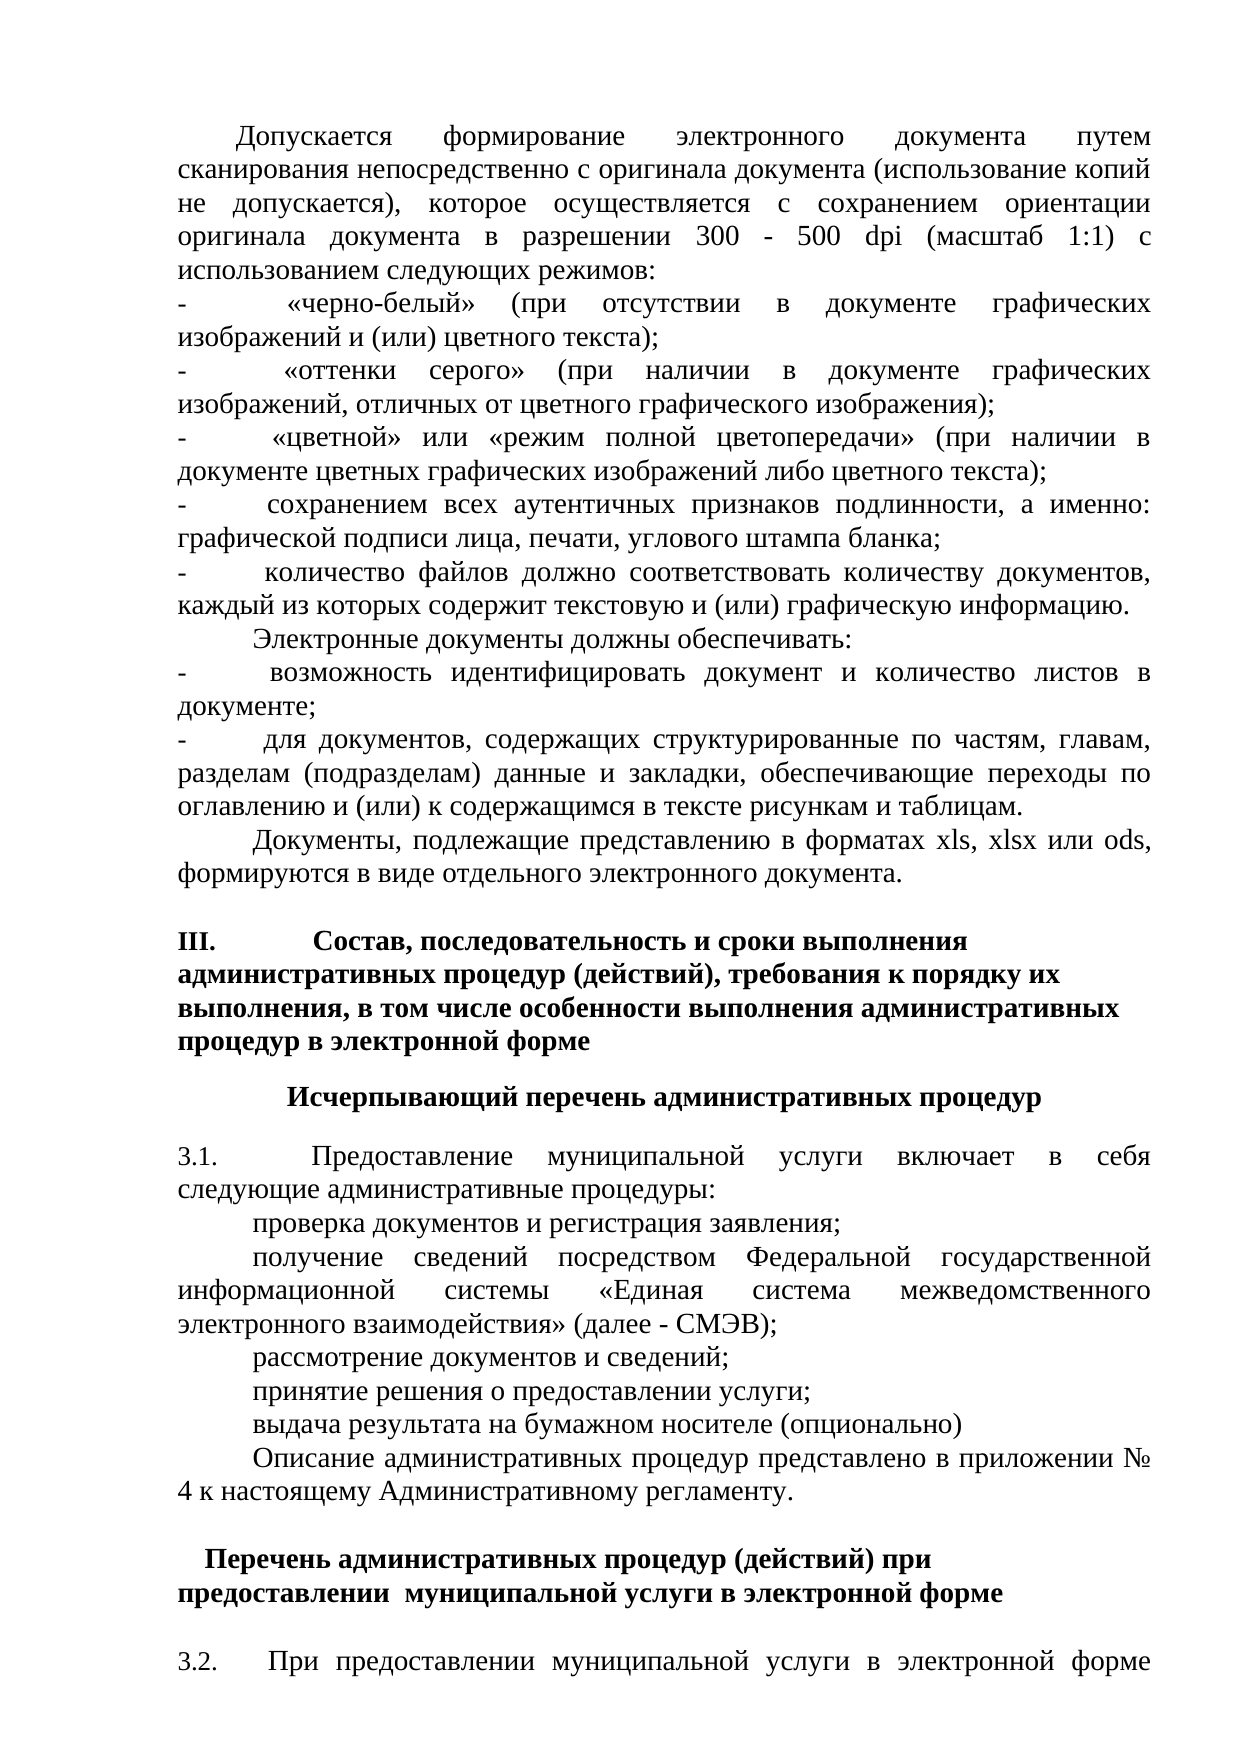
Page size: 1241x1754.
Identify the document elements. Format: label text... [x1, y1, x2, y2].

list для документов, содержащих структурированные по частям, главам, разделам (подразделам) данные и закладки, обеспечивающие переходы по оглавлению и (или) к содержащимся в тексте рисункам и таблицам. [177, 722, 1152, 822]
text выдача результата на бумажном носителе (опционально) [177, 1407, 1152, 1440]
text проверка документов и регистрация заявления; [177, 1206, 1152, 1239]
text Исчерпывающий перечень административных процедур [177, 1084, 1152, 1111]
text Описание административных процедур представлено в приложении № 4 к настоящему Административному регламенту. [177, 1440, 1152, 1507]
text Документы, подлежащие представлению в форматах xls, xlsx или ods, формируются в виде отдельного электронного документа. [177, 822, 1152, 889]
text получение сведений посредством Федеральной государственной информационной системы «Единая система межведомственного электронного взаимодействия» (далее - СМЭВ); [177, 1239, 1152, 1340]
list возможность идентифицировать документ и количество листов в документе; [177, 655, 1152, 722]
text Электронные документы должны обеспечивать: [177, 621, 1152, 655]
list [177, 1643, 1152, 1677]
list количество файлов должно соответствовать количеству документов, каждый из которых содержит текстовую и (или) графическую информацию. [177, 554, 1152, 621]
list «оттенки серого» (при наличии в документе графических изображений, отличных от цветного графического изображения); [177, 353, 1152, 420]
text Перечень административных процедур (действий) при предоставлении муниципальной услуги в электронной форме [177, 1541, 1152, 1609]
text принятие решения о предоставлении услуги; [177, 1373, 1152, 1407]
list сохранением всех аутентичных признаков подлинности, а именно: графической подписи лица, печати, углового штампа бланка; [177, 487, 1152, 554]
list Состав, последовательность и сроки выполнения административных процедур (действий), требования к порядку их выполнения, в том числе особенности выполнения административных процедур в электронной форме [177, 923, 1152, 1057]
list Предоставление муниципальной услуги включает в себя следующие административные процедуры: [177, 1138, 1152, 1206]
list «черно-белый» (при отсутствии в документе графических изображений и (или) цветного текста); [177, 286, 1152, 353]
text рассмотрение документов и сведений; [177, 1340, 1152, 1373]
text Допускается формирование электронного документа путем сканирования непосредственно с оригинала документа (использование копий не допускается), которое осуществляется с сохранением ориентации оригинала документа в разрешении 300 - 500 dpi (масштаб 1:1) с использованием следующих режимов: [177, 118, 1152, 286]
list «цветной» или «режим полной цветопередачи» (при наличии в документе цветных графических изображений либо цветного текста); [177, 420, 1152, 487]
